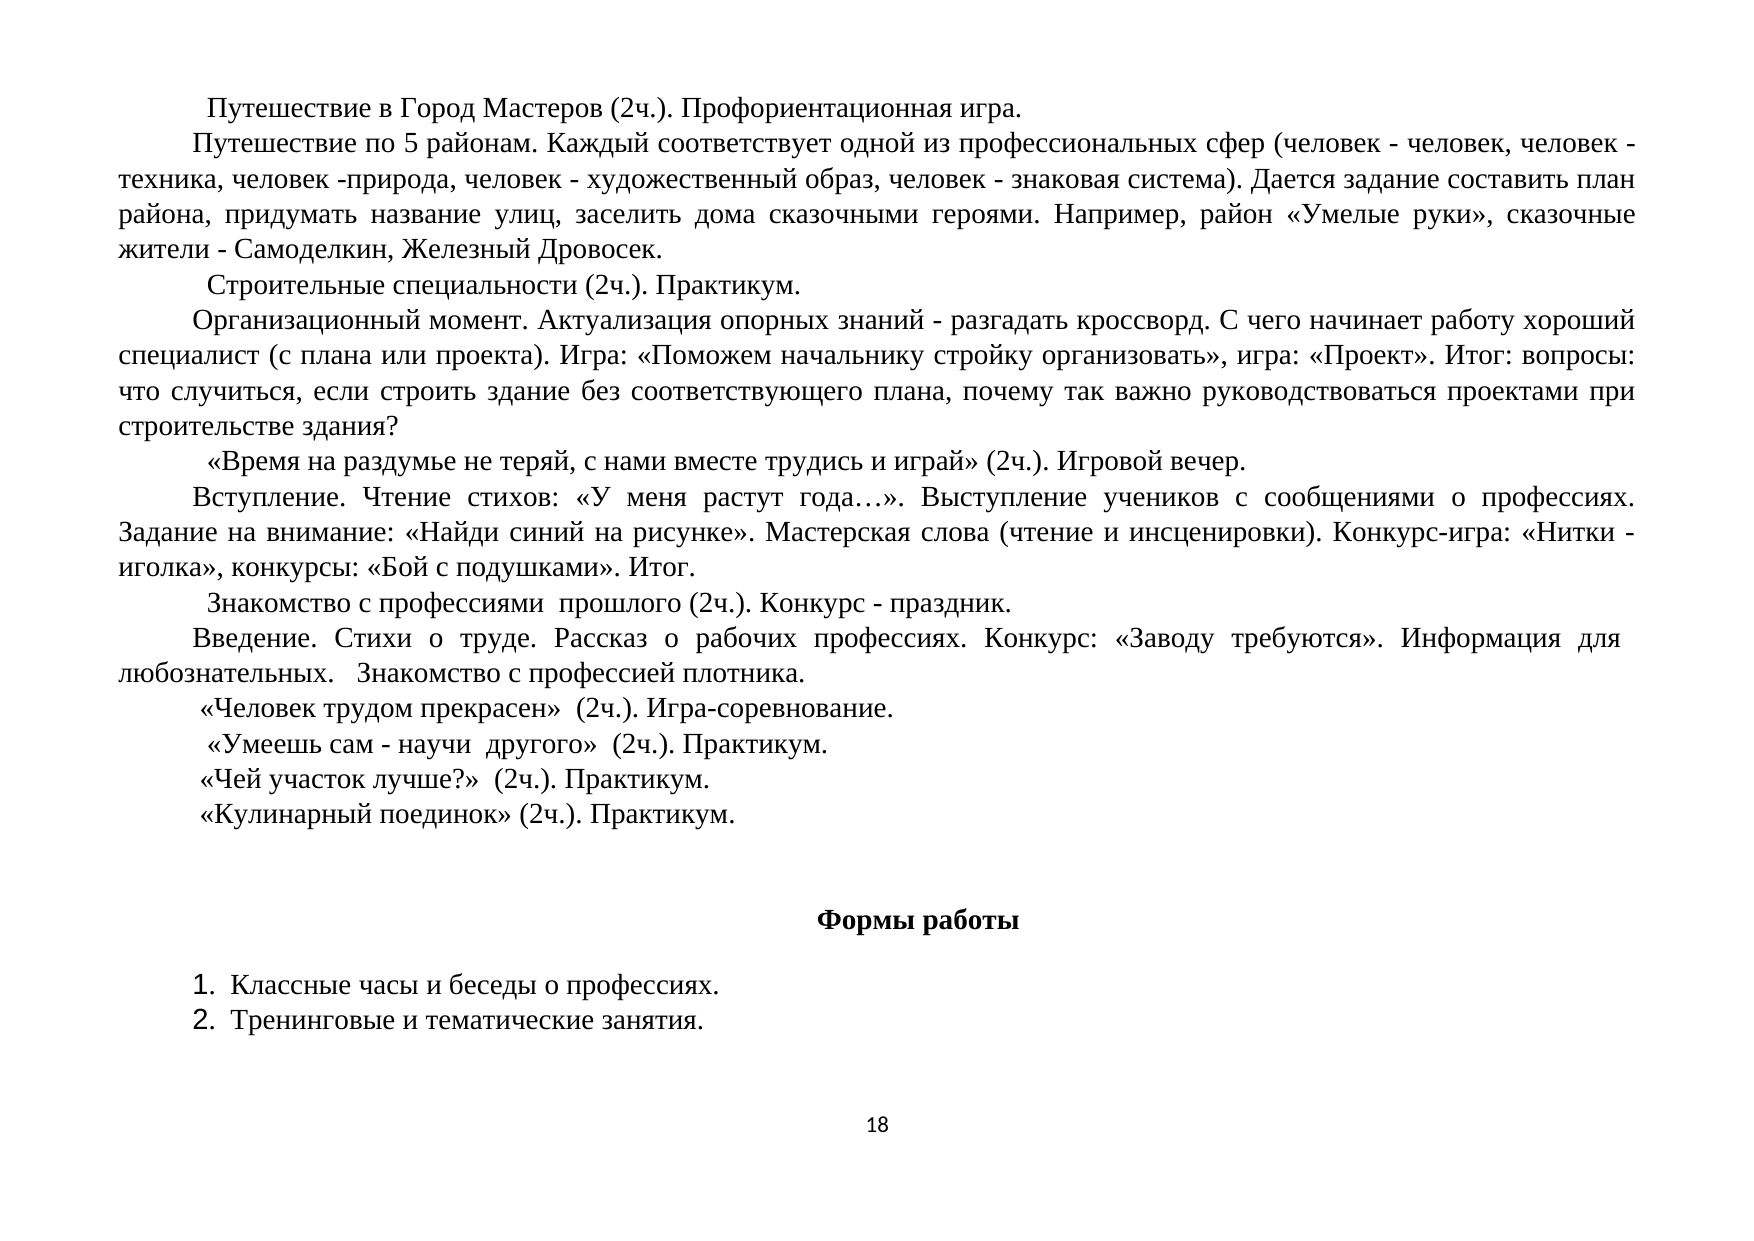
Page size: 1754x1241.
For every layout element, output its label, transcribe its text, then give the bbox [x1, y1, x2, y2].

text 1. Классные часы и беседы о профессиях. [118, 965, 1636, 1001]
text «Чей участок лучше?» (2ч.). Практикум. [118, 759, 1636, 795]
text Формы работы [118, 901, 1636, 936]
text Организационный момент. Актуализация опорных знаний - разгадать кроссворд. С чего начинает работу хороший специалист (с плана или проекта). Игра: «Поможем начальнику стройку организовать», игра: «Проект». Итог: вопросы: что случиться, если строить здание без соответствующего плана, почему так важно руководствоваться проектами при строительстве здания? [118, 300, 1636, 442]
text Путешествие в Город Мастеров (2ч.). Профориентационная игра. [118, 88, 1636, 124]
text «Человек трудом прекрасен» (2ч.). Игра-соревнование. [118, 689, 1636, 724]
text «Кулинарный поединок» (2ч.). Практикум. [118, 795, 1636, 830]
text Знакомство с профессиями прошлого (2ч.). Конкурс - праздник. [118, 583, 1636, 618]
text Путешествие по 5 районам. Каждый соответствует одной из профессиональных сфер (человек - человек, человек - техника, человек -природа, человек - художественный образ, человек - знаковая система). Дается задание составить план района, придумать название улиц, заселить дома сказочными героями. Например, район «Умелые руки», сказочные жители - Самоделкин, Железный Дровосек. [118, 124, 1636, 265]
text 2. Тренинговые и тематические занятия. [118, 1001, 1636, 1036]
text «Время на раздумье не теряй, с нами вместе трудись и играй» (2ч.). Игровой вечер. [118, 442, 1636, 477]
text «Умеешь сам - научи другого» (2ч.). Практикум. [118, 724, 1636, 759]
text Введение. Стихи о труде. Рассказ о рабочих профессиях. Конкурс: «Заводу требуются». Информация для любознательных. Знакомство с профессией плотника. [118, 618, 1636, 689]
text Вступление. Чтение стихов: «У меня растут года…». Выступление учеников с сообщениями о профессиях. Задание на внимание: «Найди синий на рисунке». Мастерская слова (чтение и инсценировки). Конкурс-игра: «Нитки - иголка», конкурсы: «Бой с подушками». Итог. [118, 477, 1636, 583]
text Строительные специальности (2ч.). Практикум. [118, 265, 1636, 300]
